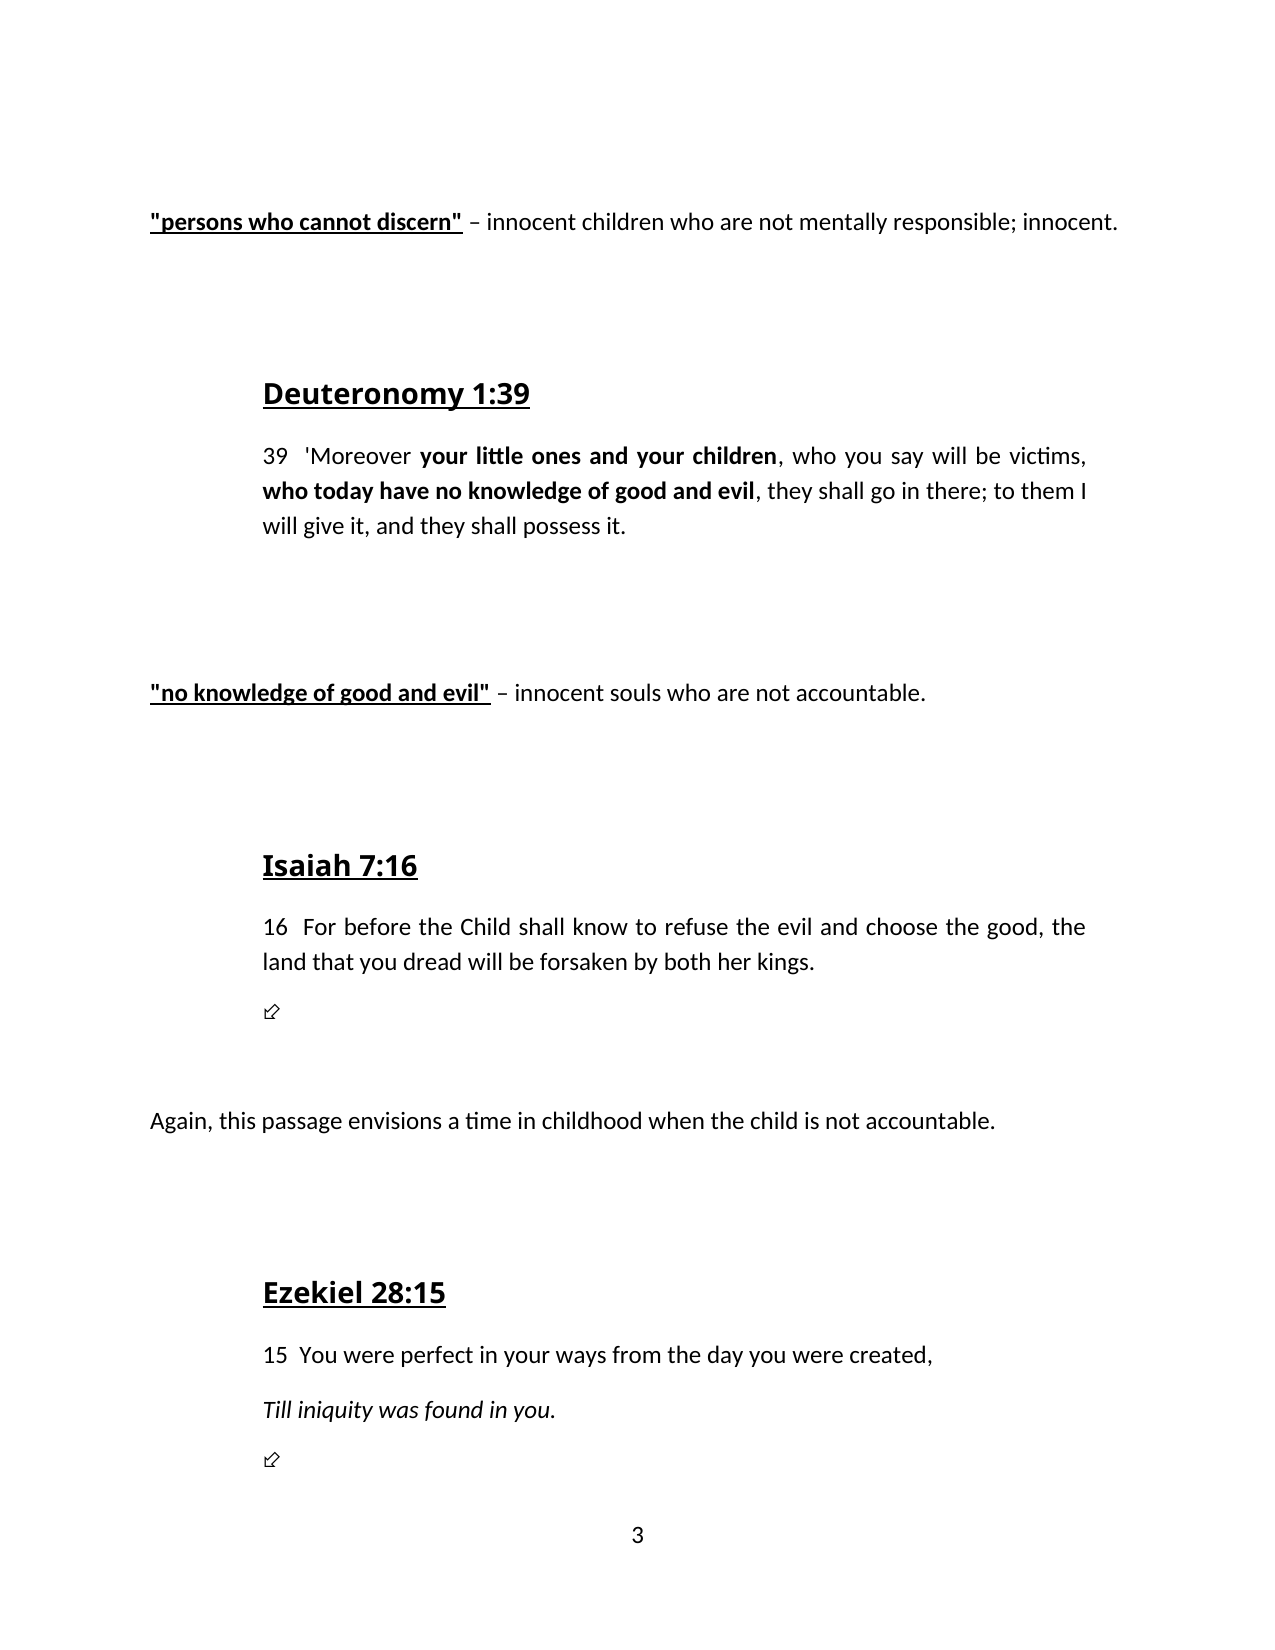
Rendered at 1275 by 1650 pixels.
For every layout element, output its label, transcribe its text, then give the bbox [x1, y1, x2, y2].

text Again, this passage envisions a time in childhood when the child is not accountable. [150, 1105, 1125, 1135]
text Isaiah 7:16 [262, 845, 1087, 884]
text Ezekiel 28:15 [262, 1272, 1087, 1312]
text "persons who cannot discern" – innocent children who are not mentally responsible; innocent. [150, 206, 1125, 236]
text "no knowledge of good and evil" – innocent souls who are not accountable. [150, 677, 1125, 708]
text Deuteronomy 1:39 [262, 373, 1087, 413]
text 15 You were perfect in your ways from the day you were created, [262, 1339, 1087, 1369]
text Till iniquity was found in you. [262, 1394, 1087, 1425]
text 16 For before the Child shall know to refuse the evil and choose the good, the land that you dread will be forsaken by both her kings. [262, 911, 1087, 977]
text 39 'Moreover your little ones and your children, who you say will be victims, who today have no knowledge of good and evil, they shall go in there; to them I will give it, and they shall possess it. [262, 440, 1087, 540]
